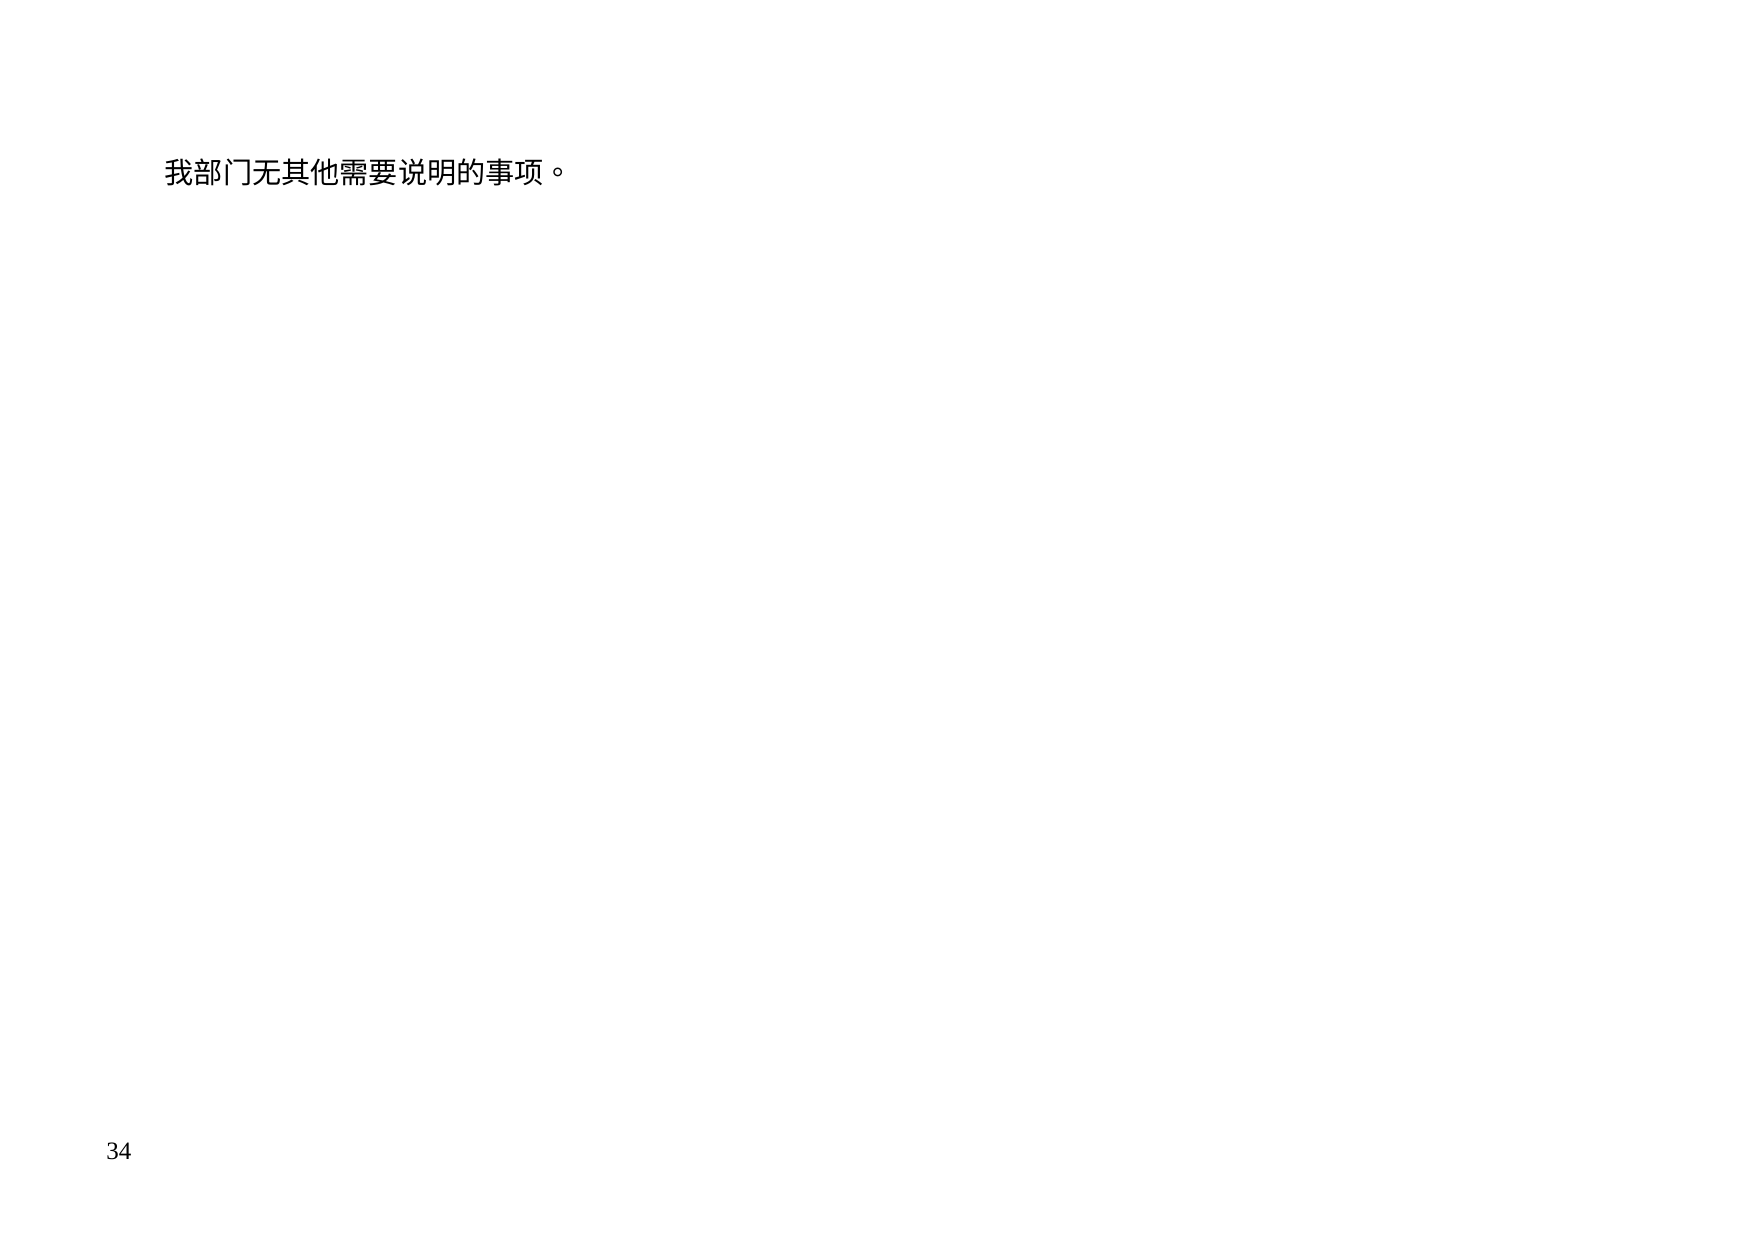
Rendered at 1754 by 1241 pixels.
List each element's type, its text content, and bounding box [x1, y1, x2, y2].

text 我部门无其他需要说明的事项。 [106, 142, 1648, 194]
